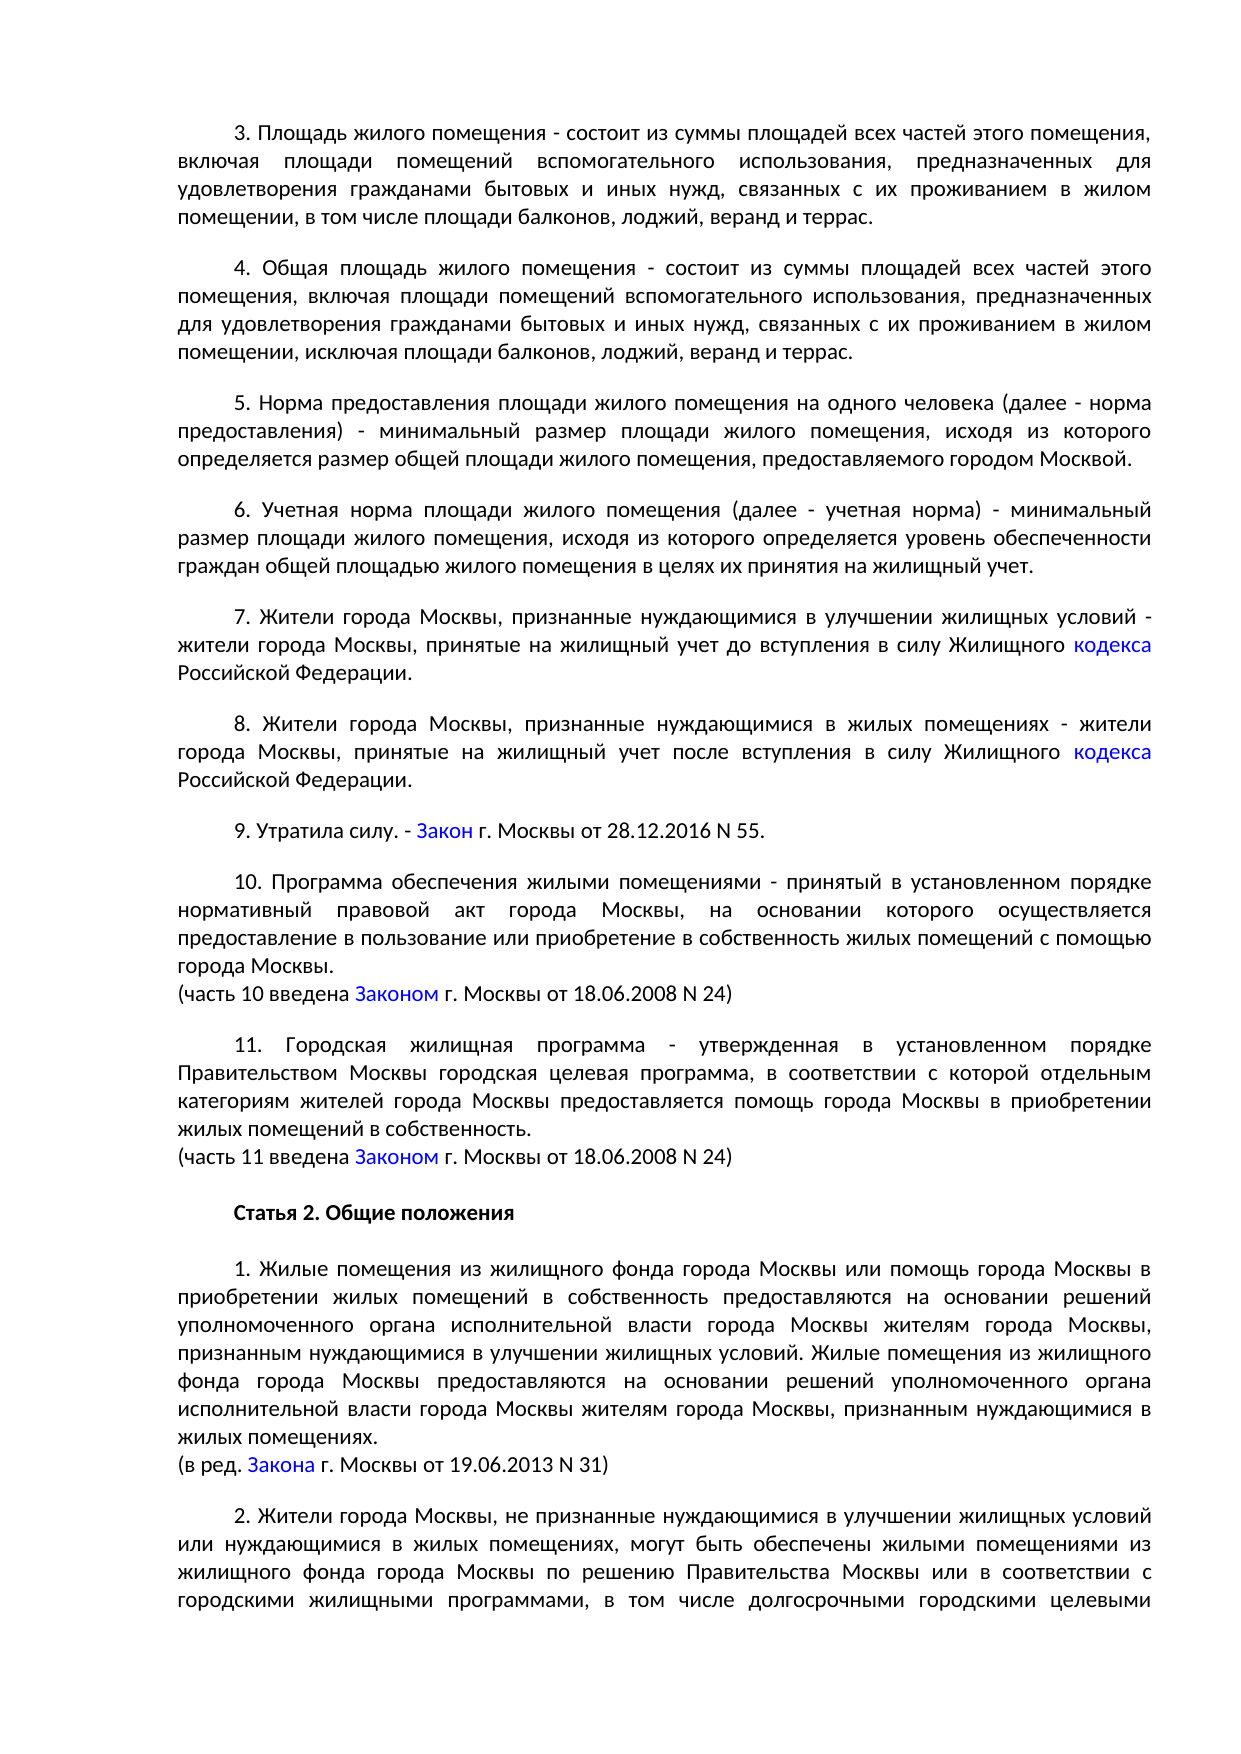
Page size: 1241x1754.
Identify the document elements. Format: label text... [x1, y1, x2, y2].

text 8. Жители города Москвы, признанные нуждающимися в жилых помещениях - жители города Москвы, принятые на жилищный учет после вступления в силу Жилищного кодекса Российской Федерации. [177, 709, 1152, 793]
text 5. Норма предоставления площади жилого помещения на одного человека (далее - норма предоставления) - минимальный размер площади жилого помещения, исходя из которого определяется размер общей площади жилого помещения, предоставляемого городом Москвой. [177, 388, 1152, 472]
text 11. Городская жилищная программа - утвержденная в установленном порядке Правительством Москвы городская целевая программа, в соответствии с которой отдельным категориям жителей города Москвы предоставляется помощь города Москвы в приобретении жилых помещений в собственность. [177, 1030, 1152, 1142]
text 10. Программа обеспечения жилыми помещениями - принятый в установленном порядке нормативный правовой акт города Москвы, на основании которого осуществляется предоставление в пользование или приобретение в собственность жилых помещений с помощью города Москвы. [177, 867, 1152, 979]
text (часть 11 введена Законом г. Москвы от 18.06.2008 N 24) [177, 1142, 1152, 1170]
title Статья 2. Общие положения [177, 1198, 1152, 1226]
text (часть 10 введена Законом г. Москвы от 18.06.2008 N 24) [177, 979, 1152, 1007]
text 9. Утратила силу. - Закон г. Москвы от 28.12.2016 N 55. [177, 816, 1152, 844]
text 7. Жители города Москвы, признанные нуждающимися в улучшении жилищных условий - жители города Москвы, принятые на жилищный учет до вступления в силу Жилищного кодекса Российской Федерации. [177, 602, 1152, 686]
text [177, 1501, 1152, 1613]
text (в ред. Закона г. Москвы от 19.06.2013 N 31) [177, 1450, 1152, 1478]
text 4. Общая площадь жилого помещения - состоит из суммы площадей всех частей этого помещения, включая площади помещений вспомогательного использования, предназначенных для удовлетворения гражданами бытовых и иных нужд, связанных с их проживанием в жилом помещении, исключая площади балконов, лоджий, веранд и террас. [177, 253, 1152, 365]
text 3. Площадь жилого помещения - состоит из суммы площадей всех частей этого помещения, включая площади помещений вспомогательного использования, предназначенных для удовлетворения гражданами бытовых и иных нужд, связанных с их проживанием в жилом помещении, в том числе площади балконов, лоджий, веранд и террас. [177, 118, 1152, 230]
text 1. Жилые помещения из жилищного фонда города Москвы или помощь города Москвы в приобретении жилых помещений в собственность предоставляются на основании решений уполномоченного органа исполнительной власти города Москвы жителям города Москвы, признанным нуждающимися в улучшении жилищных условий. Жилые помещения из жилищного фонда города Москвы предоставляются на основании решений уполномоченного органа исполнительной власти города Москвы жителям города Москвы, признанным нуждающимися в жилых помещениях. [177, 1254, 1152, 1450]
text 6. Учетная норма площади жилого помещения (далее - учетная норма) - минимальный размер площади жилого помещения, исходя из которого определяется уровень обеспеченности граждан общей площадью жилого помещения в целях их принятия на жилищный учет. [177, 495, 1152, 579]
